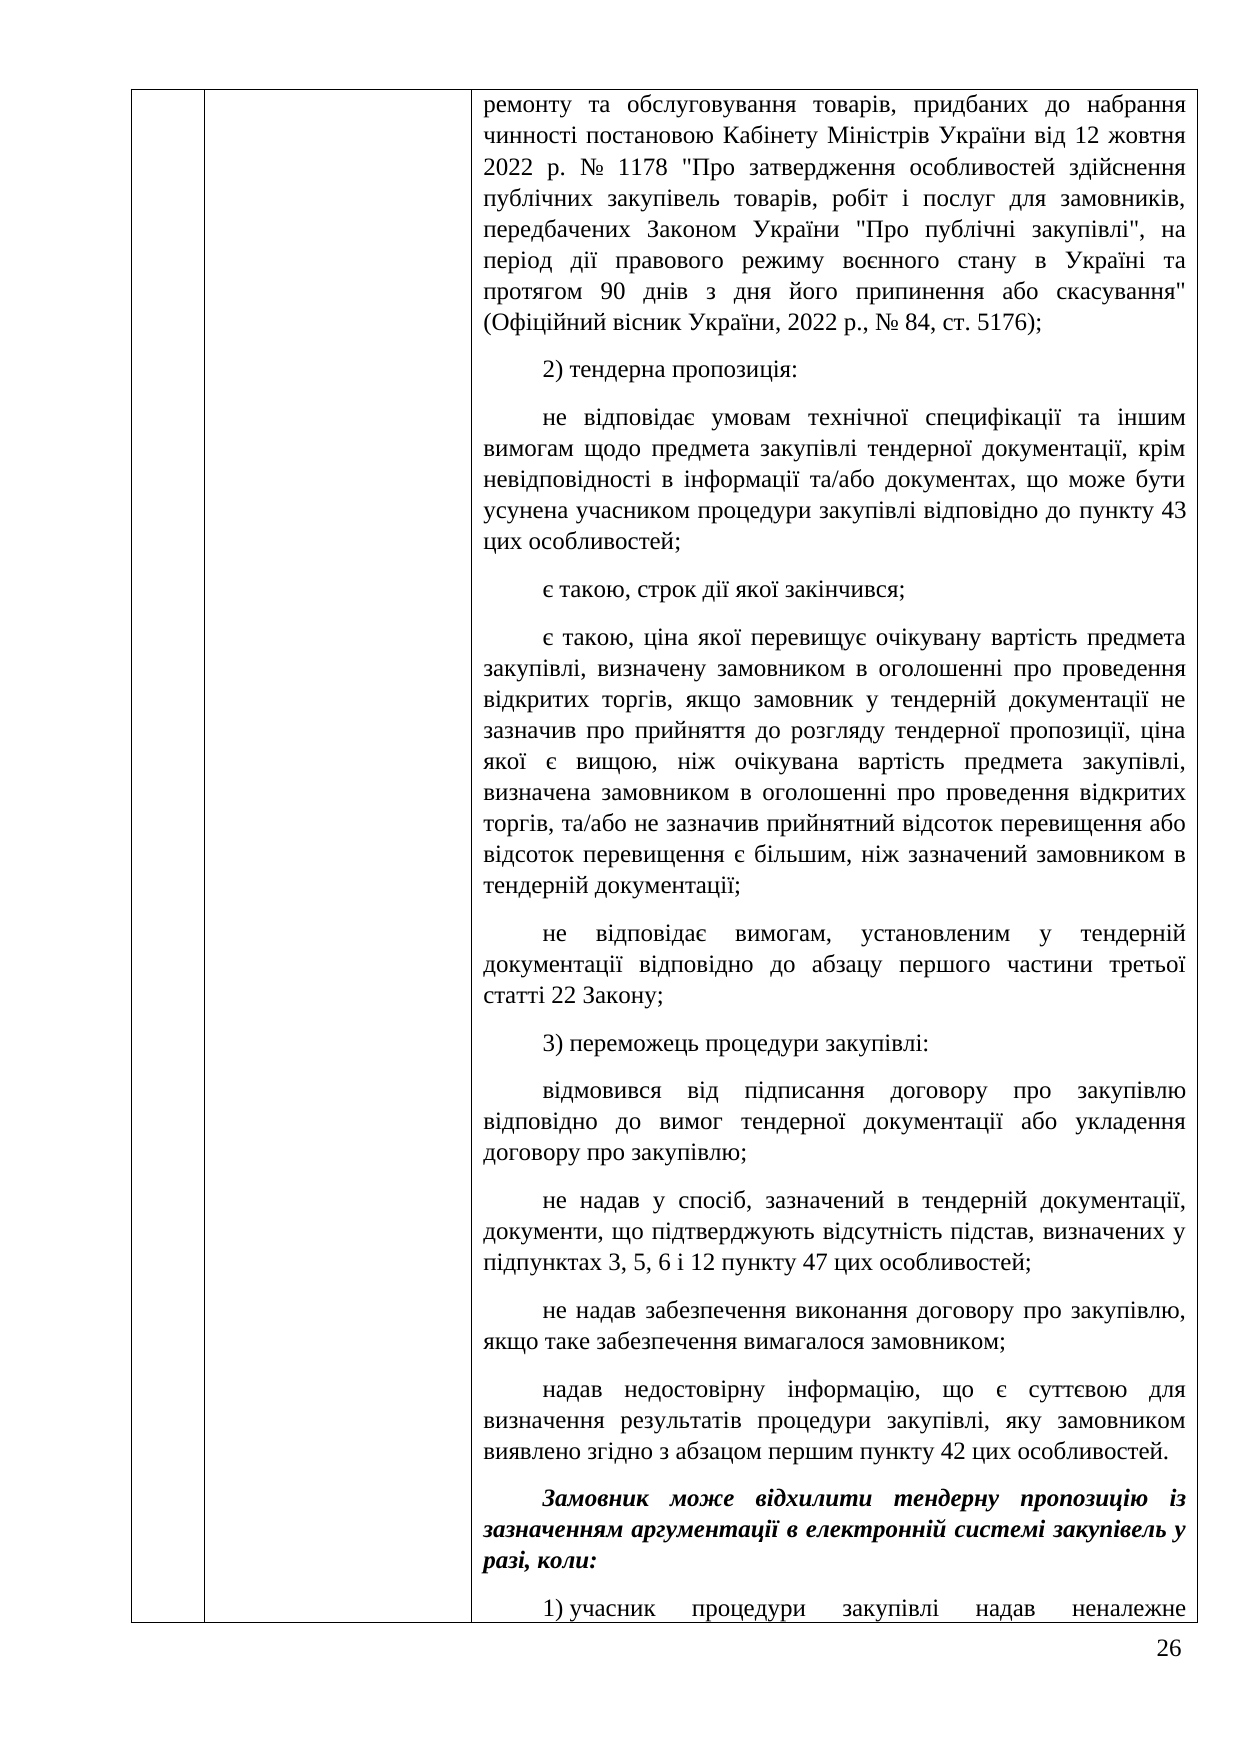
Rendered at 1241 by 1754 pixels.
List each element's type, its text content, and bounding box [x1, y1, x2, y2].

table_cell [472, 90, 1197, 1622]
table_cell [205, 90, 471, 1622]
table_cell 3 [132, 90, 204, 1622]
